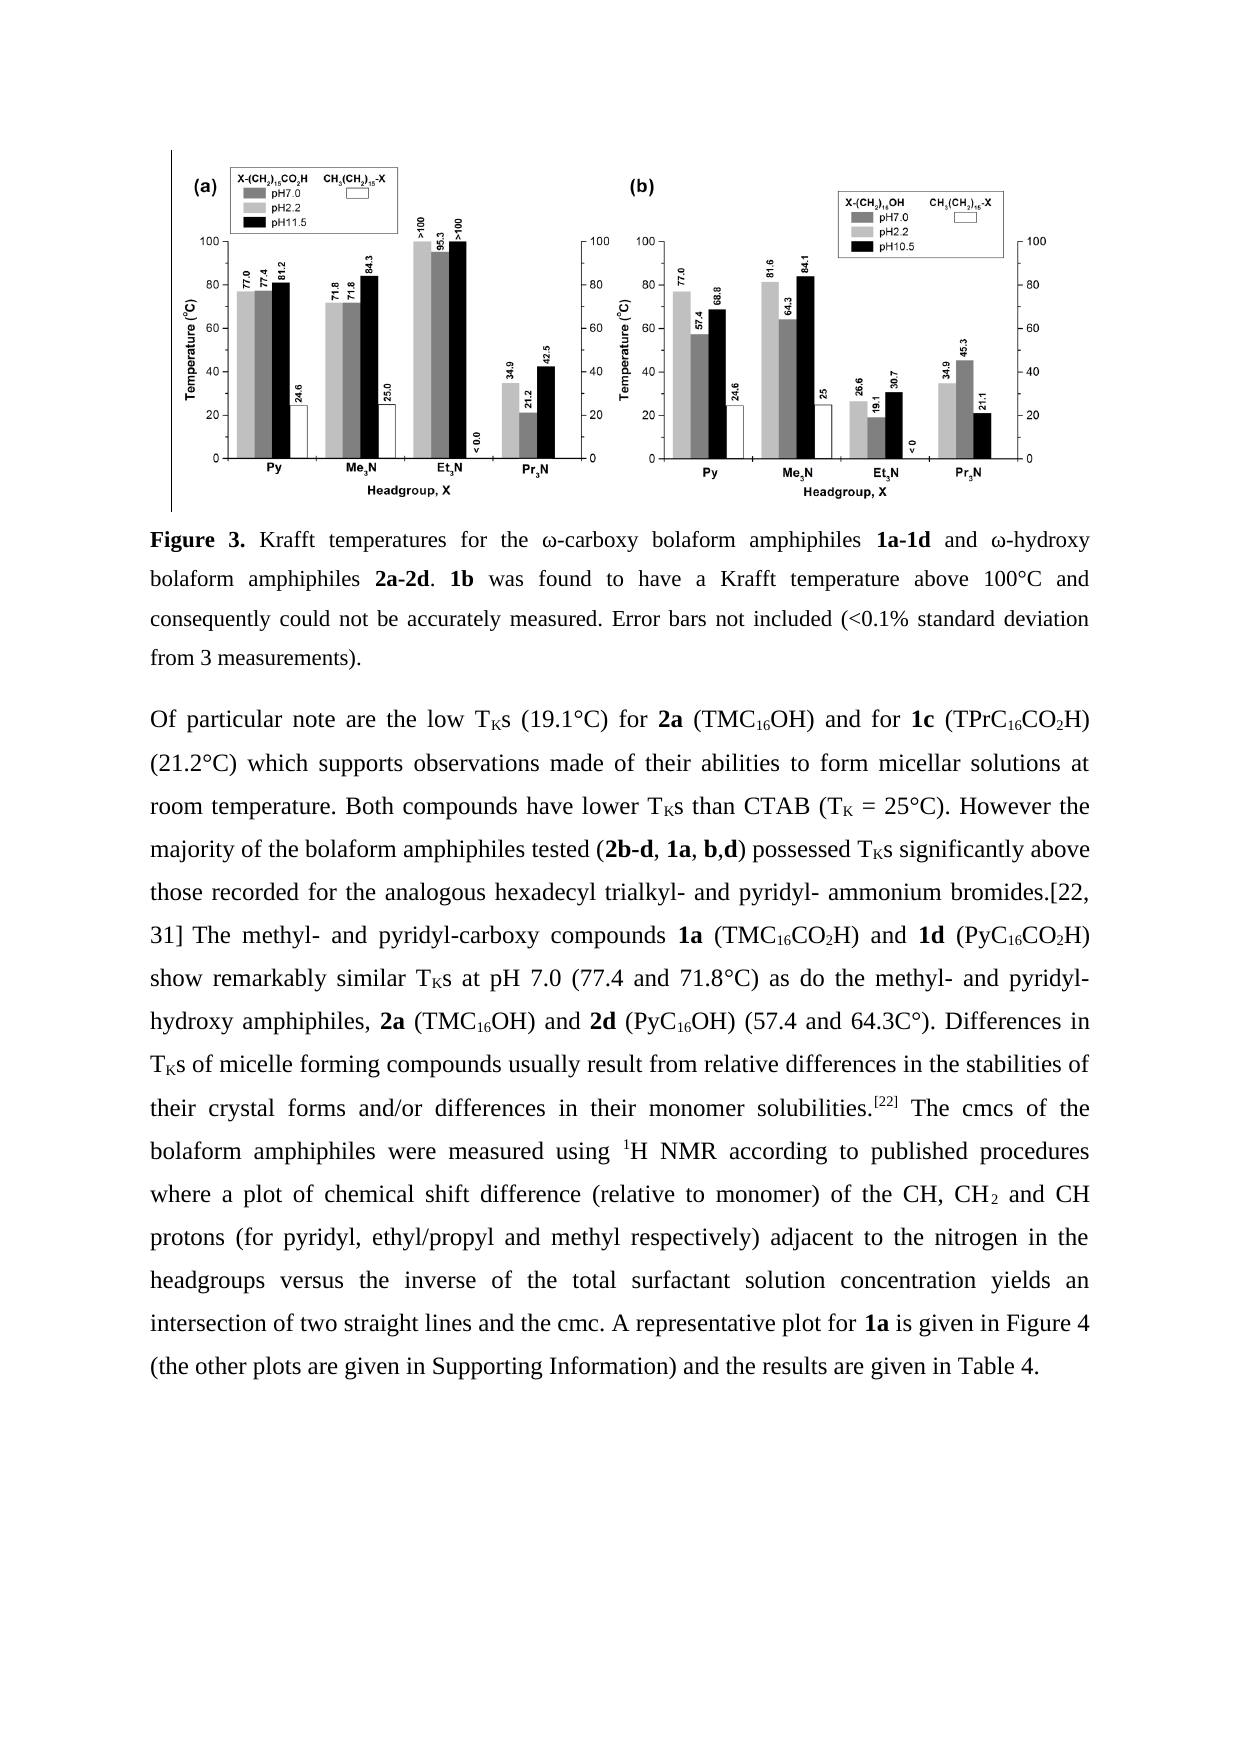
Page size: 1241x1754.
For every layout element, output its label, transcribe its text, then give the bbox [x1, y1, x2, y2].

picture [171, 150, 1057, 512]
text Figure 3. Krafft temperatures for the ω-carboxy bolaform amphiphiles 1a-1d and ω-hydroxy bolaform amphiphiles 2a-2d. 1b was found to have a Krafft temperature above 100°C and consequently could not be accurately measured. Error bars not included (<0.1% standard deviation from 3 measurements). [150, 526, 1090, 671]
text Of particular note are the low TKs (19.1°C) for 2a (TMC16OH) and for 1c (TPrC16CO2H) (21.2°C) which supports observations made of their abilities to form micellar solutions at room temperature. Both compounds have lower TKs than CTAB (TK = 25°C). However the majority of the bolaform amphiphiles tested (2b-d, 1a, b,d) possessed TKs significantly above those recorded for the analogous hexadecyl trialkyl- and pyridyl- ammonium bromides.[22, 31] The methyl- and pyridyl-carboxy compounds 1a (TMC16CO2H) and 1d (PyC16CO2H) show remarkably similar TKs at pH 7.0 (77.4 and 71.8°C) as do the methyl- and pyridyl-hydroxy amphiphiles, 2a (TMC16OH) and 2d (PyC16OH) (57.4 and 64.3C°). Differences in TKs of micelle forming compounds usually result from relative differences in the stabilities of their crystal forms and/or differences in their monomer solubilities.[22] The cmcs of the bolaform amphiphiles were measured using 1H NMR according to published procedures where a plot of chemical shift difference (relative to monomer) of the CH, CH2 and CH protons (for pyridyl, ethyl/propyl and methyl respectively) adjacent to the nitrogen in the headgroups versus the inverse of the total surfactant solution concentration yields an intersection of two straight lines and the cmc. A representative plot for 1a is given in Figure 4 (the other plots are given in Supporting Information) and the results are given in Table 4. [150, 704, 1090, 1380]
